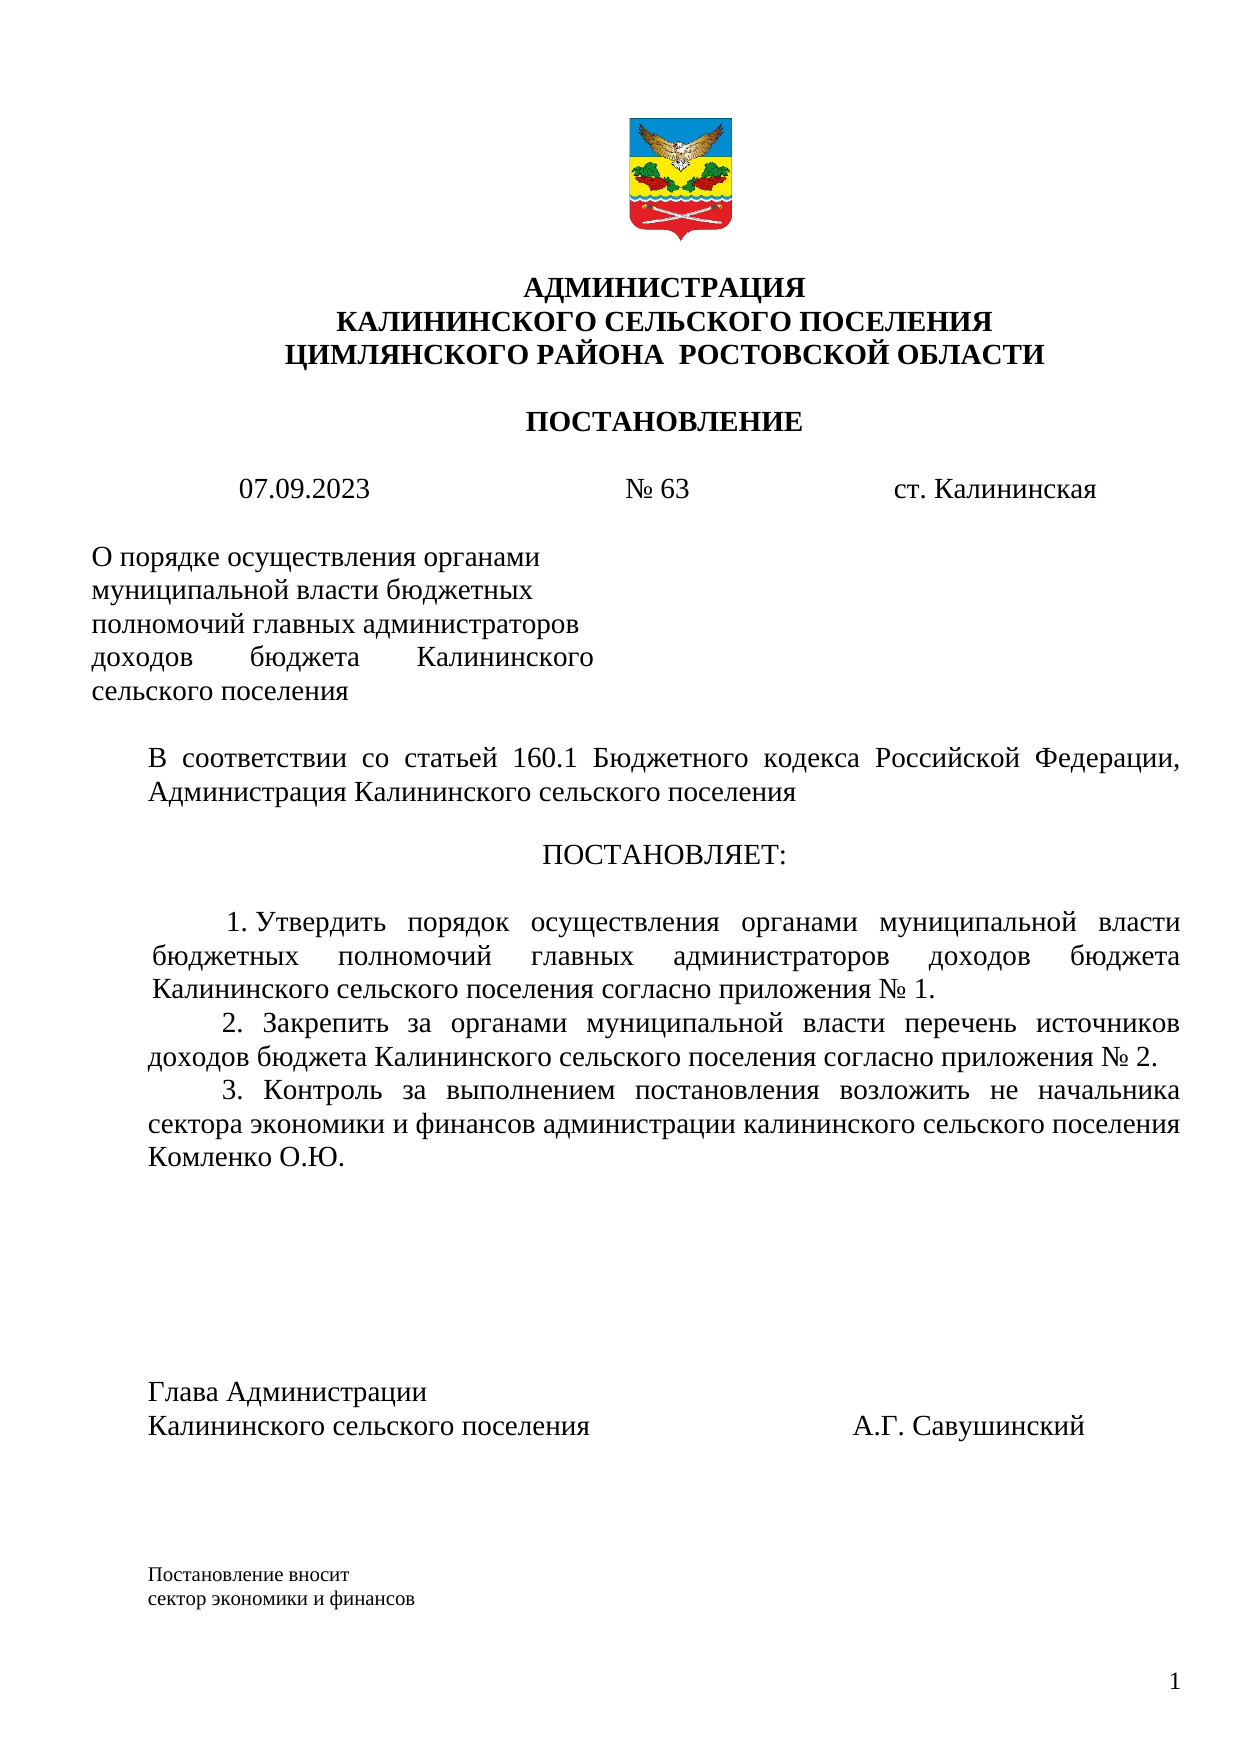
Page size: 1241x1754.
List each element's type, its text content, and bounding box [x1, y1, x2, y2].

text 07.09.2023 № 63 ст. Калининская [91, 472, 1240, 505]
text АДМИНИСТРАЦИЯ [148, 270, 1181, 304]
text ПОСТАНОВЛЯЕТ: [148, 839, 1181, 871]
text 2. Закрепить за органами муниципальной власти перечень источников доходов бюджета Калининского сельского поселения согласно приложения № 2. [148, 1005, 1181, 1072]
text Калининского сельского поселения А.Г. Савушинский [148, 1408, 1181, 1441]
text ЦИМЛЯНСКОГО РАЙОНА РОСТОВСКОЙ ОБЛАСТИ [148, 337, 1182, 371]
text 3. Контроль за выполнением постановления возложить не начальника сектора экономики и финансов администрации калининского сельского поселения Комленко О.Ю. [148, 1072, 1181, 1173]
text 1. Утвердить порядок осуществления органами муниципальной власти бюджетных полномочий главных администраторов доходов бюджета Калининского сельского поселения согласно приложения № 1. [152, 904, 1181, 1005]
picture [629, 118, 732, 242]
text Постановление вносит [148, 1561, 1181, 1586]
table_header О порядке осуществления органами муниципальной власти бюджетных полномочий главных администраторов доходов бюджета Калининского сельского поселения [80, 539, 605, 740]
text В соответствии со статьей 160.1 Бюджетного кодекса Российской Федерации, Администрация Калининского сельского поселения [148, 740, 1181, 807]
text ПОСТАНОВЛЕНИЕ [148, 404, 1181, 438]
text Глава Администрации [148, 1374, 1181, 1408]
text сектор экономики и финансов [148, 1586, 1181, 1609]
text КАЛИНИНСКОГО СЕЛЬСКОГО ПОСЕЛЕНИЯ [148, 304, 1181, 337]
